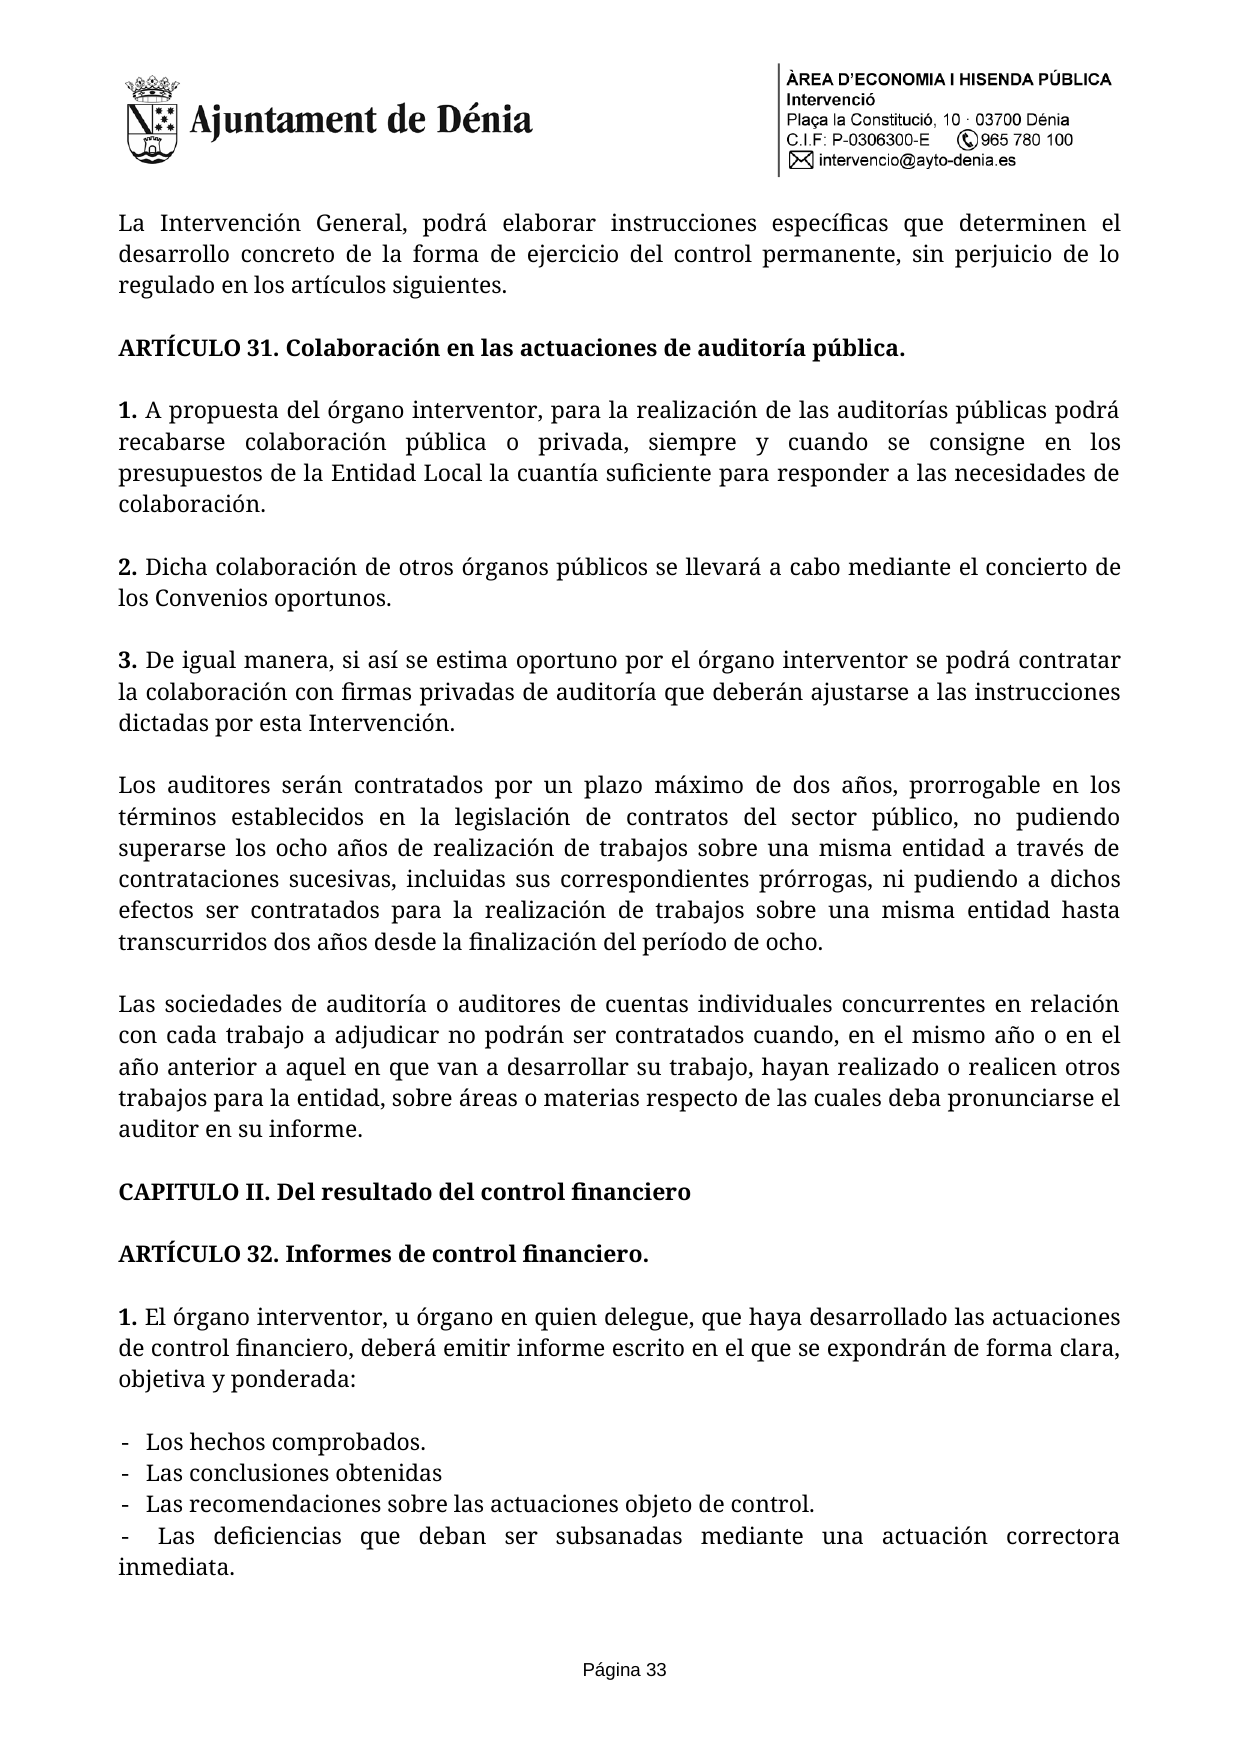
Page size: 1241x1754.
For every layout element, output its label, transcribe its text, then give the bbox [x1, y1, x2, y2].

text - Los hechos comprobados. [118, 1426, 1122, 1457]
text Las sociedades de auditoría o auditores de cuentas individuales concurrentes en relación con cada trabajo a adjudicar no podrán ser contratados cuando, en el mismo año o en el año anterior a aquel en que van a desarrollar su trabajo, hayan realizado o realicen otros trabajos para la entidad, sobre áreas o materias respecto de las cuales deba pronunciarse el auditor en su informe. [118, 988, 1122, 1144]
picture [118, 59, 1120, 181]
text ARTÍCULO 31. Colaboración en las actuaciones de auditoría pública. [118, 332, 1122, 363]
text La Intervención General, podrá elaborar instrucciones específicas que determinen el desarrollo concreto de la forma de ejercicio del control permanente, sin perjuicio de lo regulado en los artículos siguientes. [118, 207, 1122, 301]
text 1. El órgano interventor, u órgano en quien delegue, que haya desarrollado las actuaciones de control financiero, deberá emitir informe escrito en el que se expondrán de forma clara, objetiva y ponderada: [118, 1301, 1122, 1394]
text 2. Dicha colaboración de otros órganos públicos se llevará a cabo mediante el concierto de los Convenios oportunos. [118, 551, 1122, 613]
text 3. De igual manera, si así se estima oportuno por el órgano interventor se podrá contratar la colaboración con firmas privadas de auditoría que deberán ajustarse a las instrucciones dictadas por esta Intervención. [118, 644, 1122, 738]
text - Las deficiencias que deban ser subsanadas mediante una actuación correctora inmediata. [118, 1519, 1122, 1582]
text Los auditores serán contratados por un plazo máximo de dos años, prorrogable en los términos establecidos en la legislación de contratos del sector público, no pudiendo superarse los ocho años de realización de trabajos sobre una misma entidad a través de contrataciones sucesivas, incluidas sus correspondientes prórrogas, ni pudiendo a dichos efectos ser contratados para la realización de trabajos sobre una misma entidad hasta transcurridos dos años desde la finalización del período de ocho. [118, 769, 1122, 957]
text - Las recomendaciones sobre las actuaciones objeto de control. [118, 1488, 1122, 1519]
text CAPITULO II. Del resultado del control financiero [118, 1176, 1122, 1207]
text - Las conclusiones obtenidas [118, 1457, 1122, 1488]
text ARTÍCULO 32. Informes de control financiero. [118, 1238, 1122, 1269]
text 1. A propuesta del órgano interventor, para la realización de las auditorías públicas podrá recabarse colaboración pública o privada, siempre y cuando se consigne en los presupuestos de la Entidad Local la cuantía suficiente para responder a las necesidades de colaboración. [118, 394, 1122, 519]
